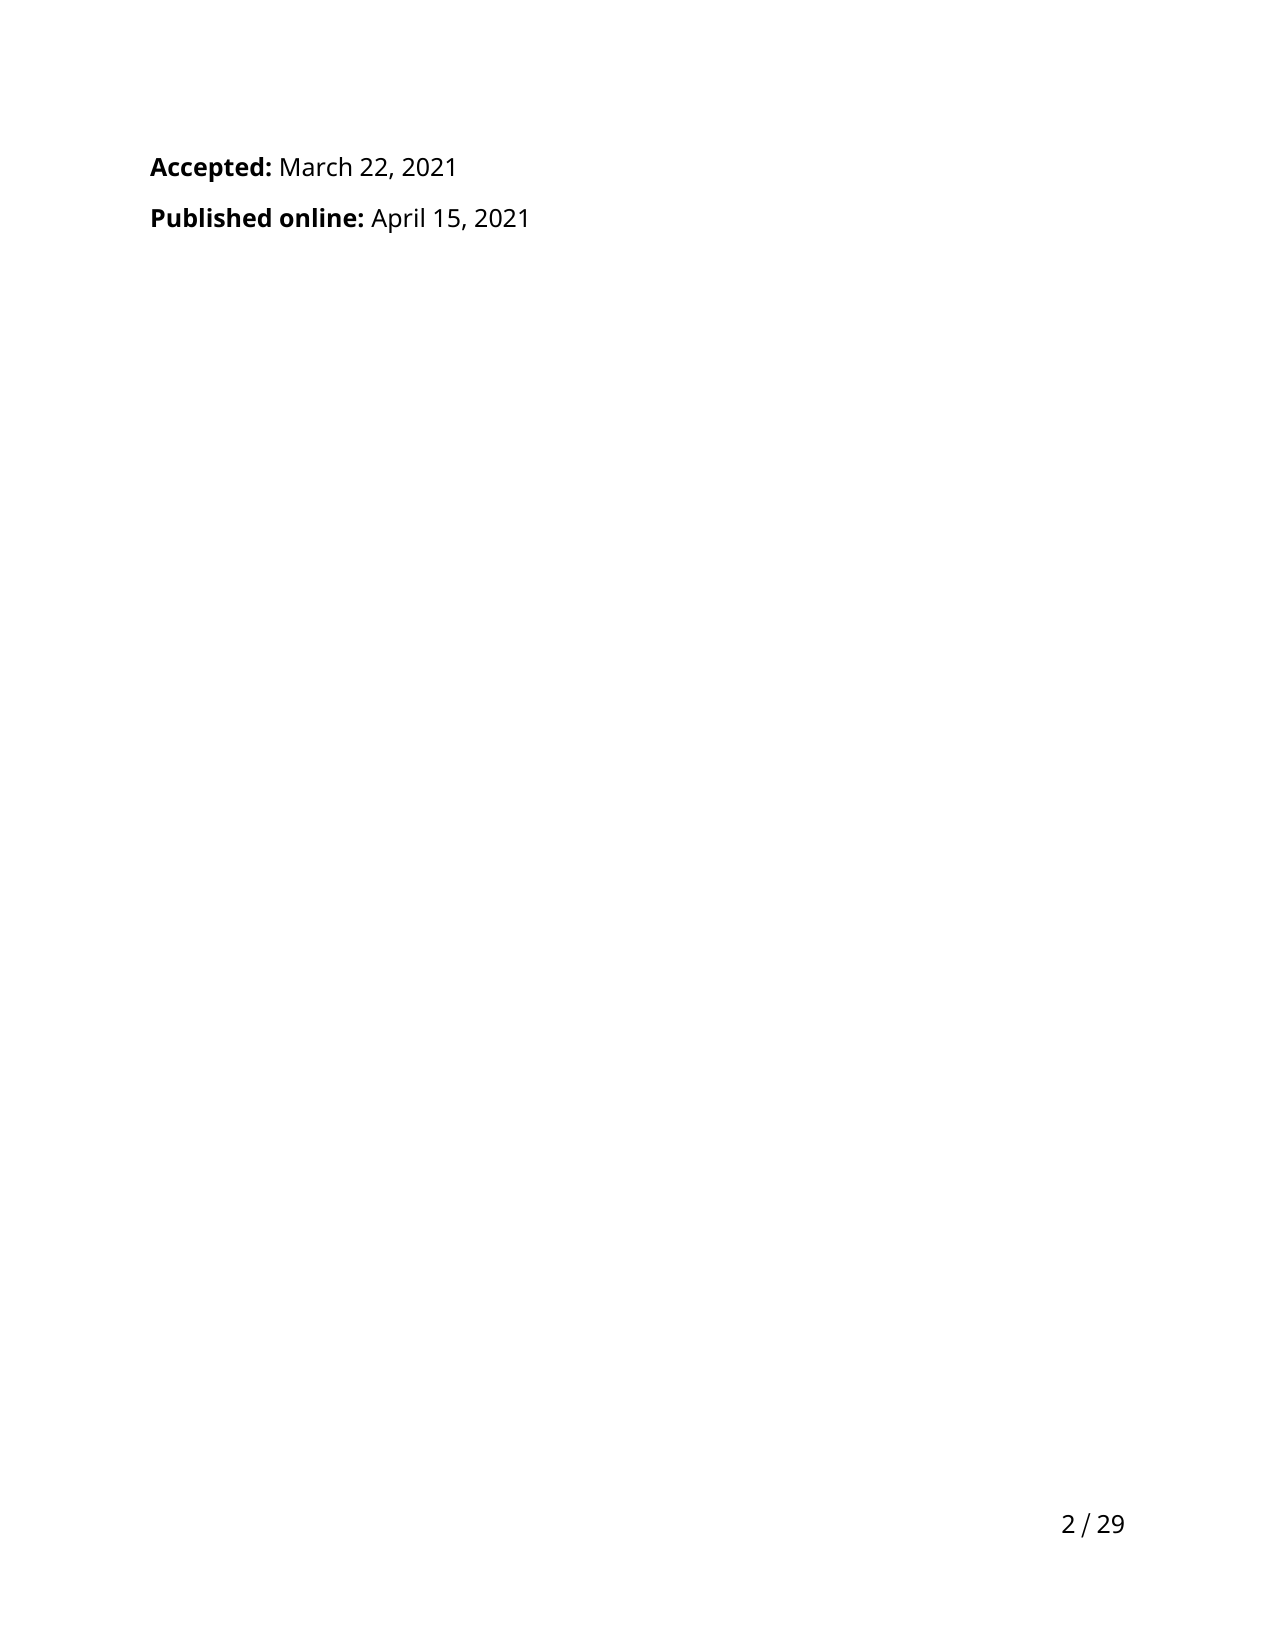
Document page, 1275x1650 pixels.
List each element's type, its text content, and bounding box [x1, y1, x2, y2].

text Published online: April 15, 2021 [150, 201, 1125, 235]
text Accepted: March 22, 2021 [150, 150, 1125, 184]
